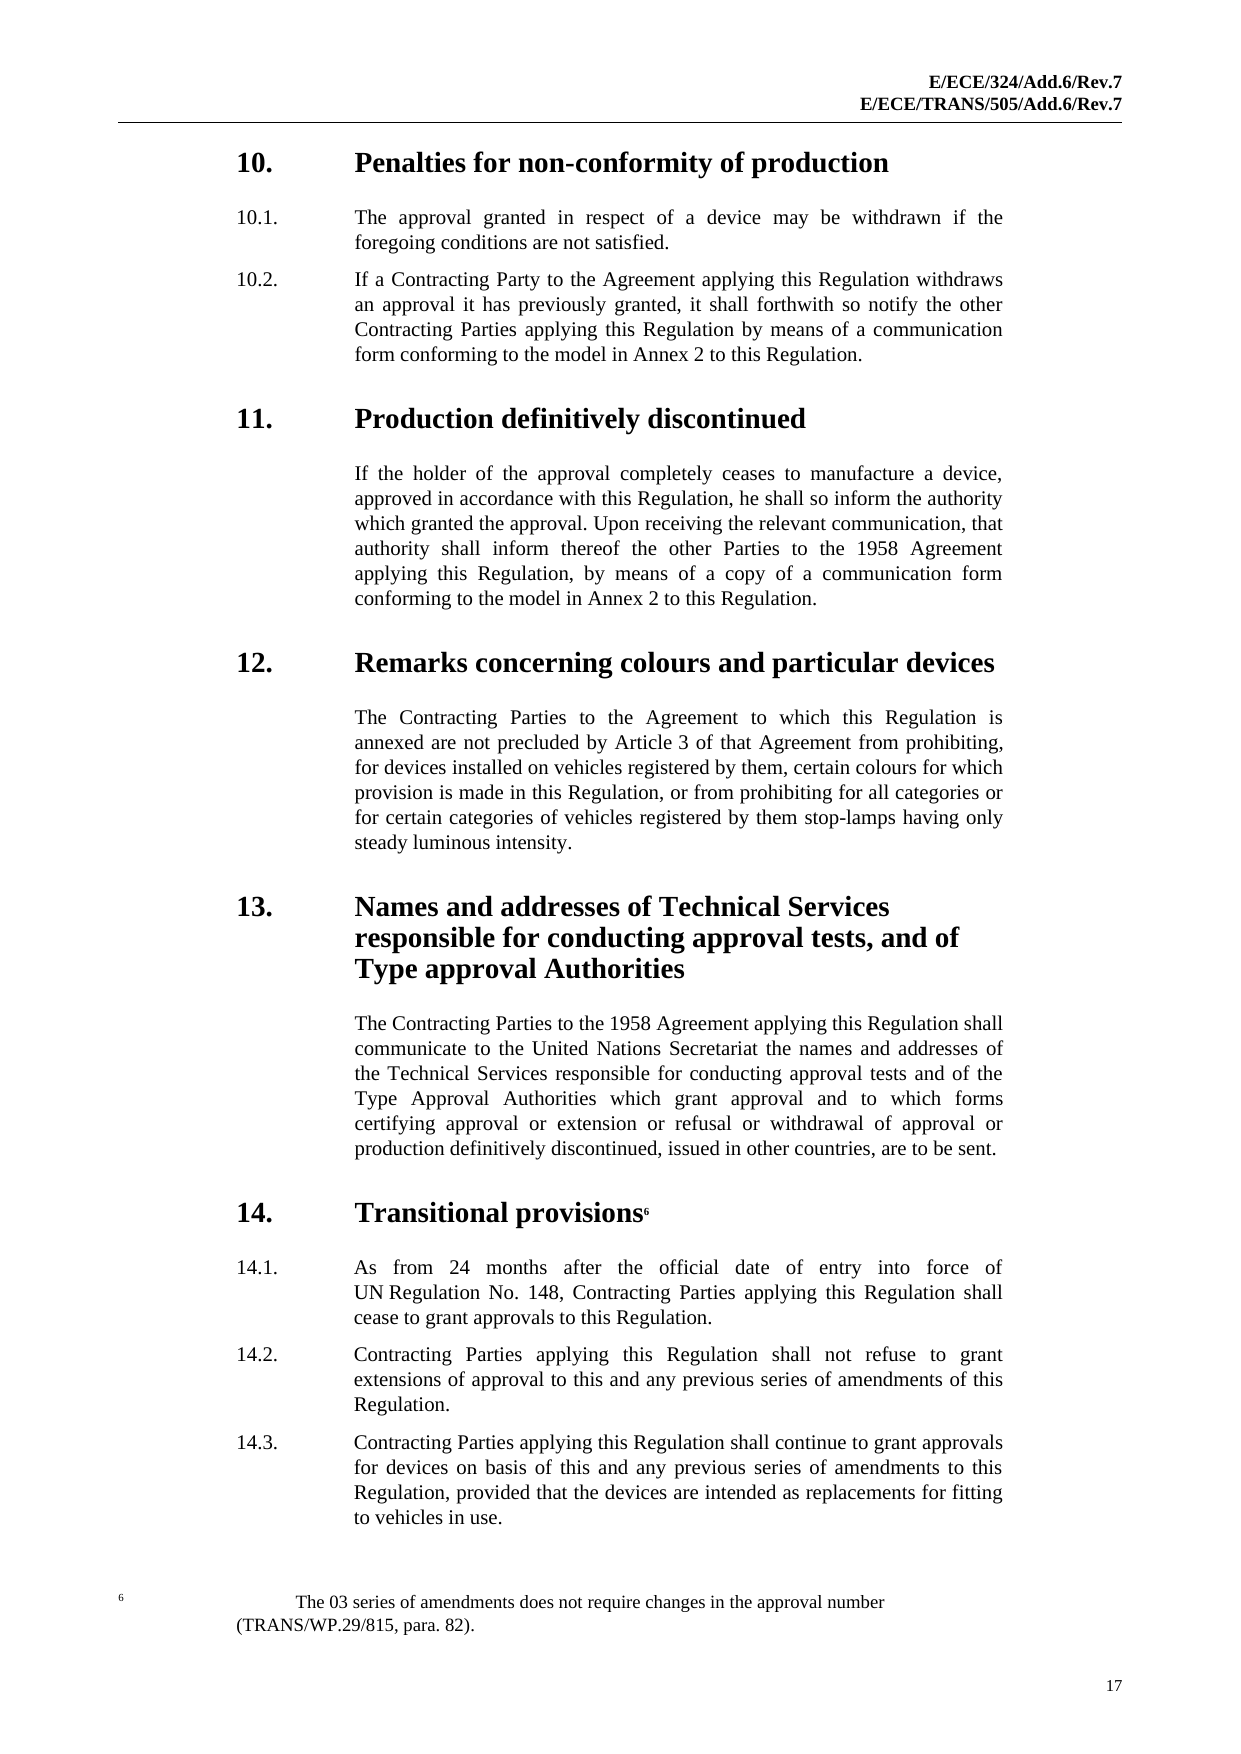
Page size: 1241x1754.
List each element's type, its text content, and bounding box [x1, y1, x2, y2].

text The Contracting Parties to the 1958 Agreement applying this Regulation shall communicate to the United Nations Secretariat the names and addresses of the Technical Services responsible for conducting approval tests and of the Type Approval Authorities which grant approval and to which forms certifying approval or extension or refusal or withdrawal of approval or production definitively discontinued, issued in other countries, are to be sent. [236, 1010, 1004, 1160]
text 14.1. As from 24 months after the official date of entry into force of UN Regulation No. 148, Contracting Parties applying this Regulation shall cease to grant approvals to this Regulation. [236, 1254, 1004, 1329]
text 10.2. If a Contracting Party to the Agreement applying this Regulation withdraws an approval it has previously granted, it shall forthwith so notify the other Contracting Parties applying this Regulation by means of a communication form conforming to the model in Annex 2 to this Regulation. [236, 266, 1004, 366]
text 11. Production definitively discontinued [118, 404, 1004, 435]
text If the holder of the approval completely ceases to manufacture a device, approved in accordance with this Regulation, he shall so inform the authority which granted the approval. Upon receiving the relevant communication, that authority shall inform thereof the other Parties to the 1958 Agreement applying this Regulation, by means of a copy of a communication form conforming to the model in Annex 2 to this Regulation. [236, 460, 1004, 610]
text 10.1. The approval granted in respect of a device may be withdrawn if the foregoing conditions are not satisfied. [236, 204, 1004, 254]
text 14.3. Contracting Parties applying this Regulation shall continue to grant approvals for devices on basis of this and any previous series of amendments to this Regulation, provided that the devices are intended as replacements for fitting to vehicles in use. [236, 1429, 1004, 1529]
text 14.2. Contracting Parties applying this Regulation shall not refuse to grant extensions of approval to this and any previous series of amendments of this Regulation. [236, 1341, 1004, 1416]
text 13. Names and addresses of Technical Services responsible for conducting approval tests, and of Type approval Authorities [118, 891, 1004, 985]
text 10. Penalties for non-conformity of production [118, 148, 1004, 179]
text 12. Remarks concerning colours and particular devices [118, 648, 1004, 679]
text 14. Transitional provisions [118, 1198, 1004, 1229]
text The Contracting Parties to the Agreement to which this Regulation is annexed are not precluded by Article 3 of that Agreement from prohibiting, for devices installed on vehicles registered by them, certain colours for which provision is made in this Regulation, or from prohibiting for all categories or for certain categories of vehicles registered by them stop-lamps having only steady luminous intensity. [236, 704, 1004, 854]
